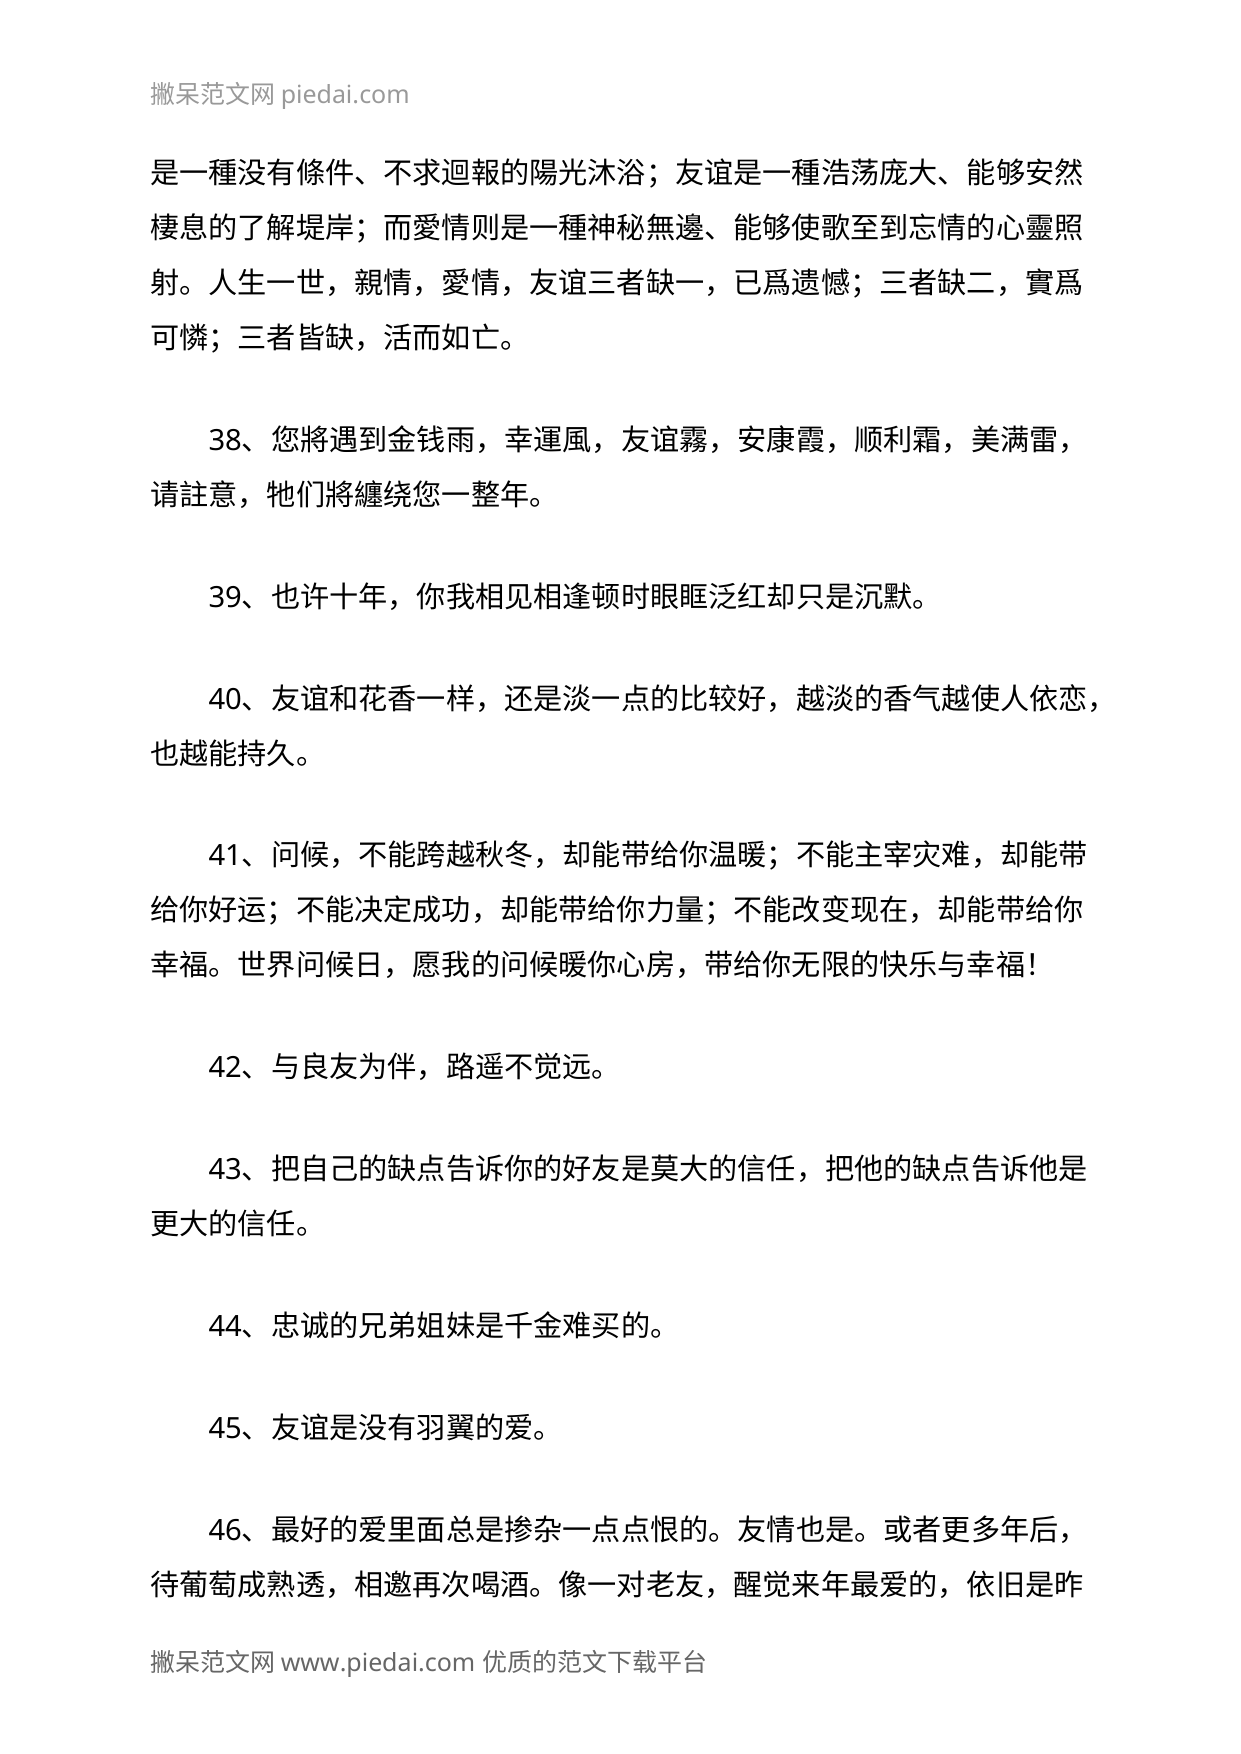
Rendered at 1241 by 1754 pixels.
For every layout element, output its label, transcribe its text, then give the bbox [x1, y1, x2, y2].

text 38、您將遇到金钱雨，幸運風，友谊霧，安康霞，顺利霜，美满雷，请註意，牠们將纏绕您一整年。 [150, 416, 1090, 514]
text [150, 1506, 1090, 1604]
text 45、友谊是没有羽翼的爱。 [150, 1404, 1090, 1447]
text 41、问候，不能跨越秋冬，却能带给你温暖；不能主宰灾难，却能带给你好运；不能决定成功，却能带给你力量；不能改变现在，却能带给你幸福。世界问候日，愿我的问候暖你心房，带给你无限的快乐与幸福！ [150, 832, 1090, 984]
text 42、与良友为伴，路遥不觉远。 [150, 1044, 1090, 1086]
text 44、忠诚的兄弟姐妹是千金难买的。 [150, 1302, 1090, 1345]
text 39、也许十年，你我相见相逢顿时眼眶泛红却只是沉默。 [150, 573, 1090, 616]
text 40、友谊和花香一样，还是淡一点的比较好，越淡的香气越使人依恋，也越能持久。 [150, 675, 1090, 772]
text 43、把自己的缺点告诉你的好友是莫大的信任，把他的缺点告诉他是更大的信任。 [150, 1146, 1090, 1243]
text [150, 150, 1090, 357]
